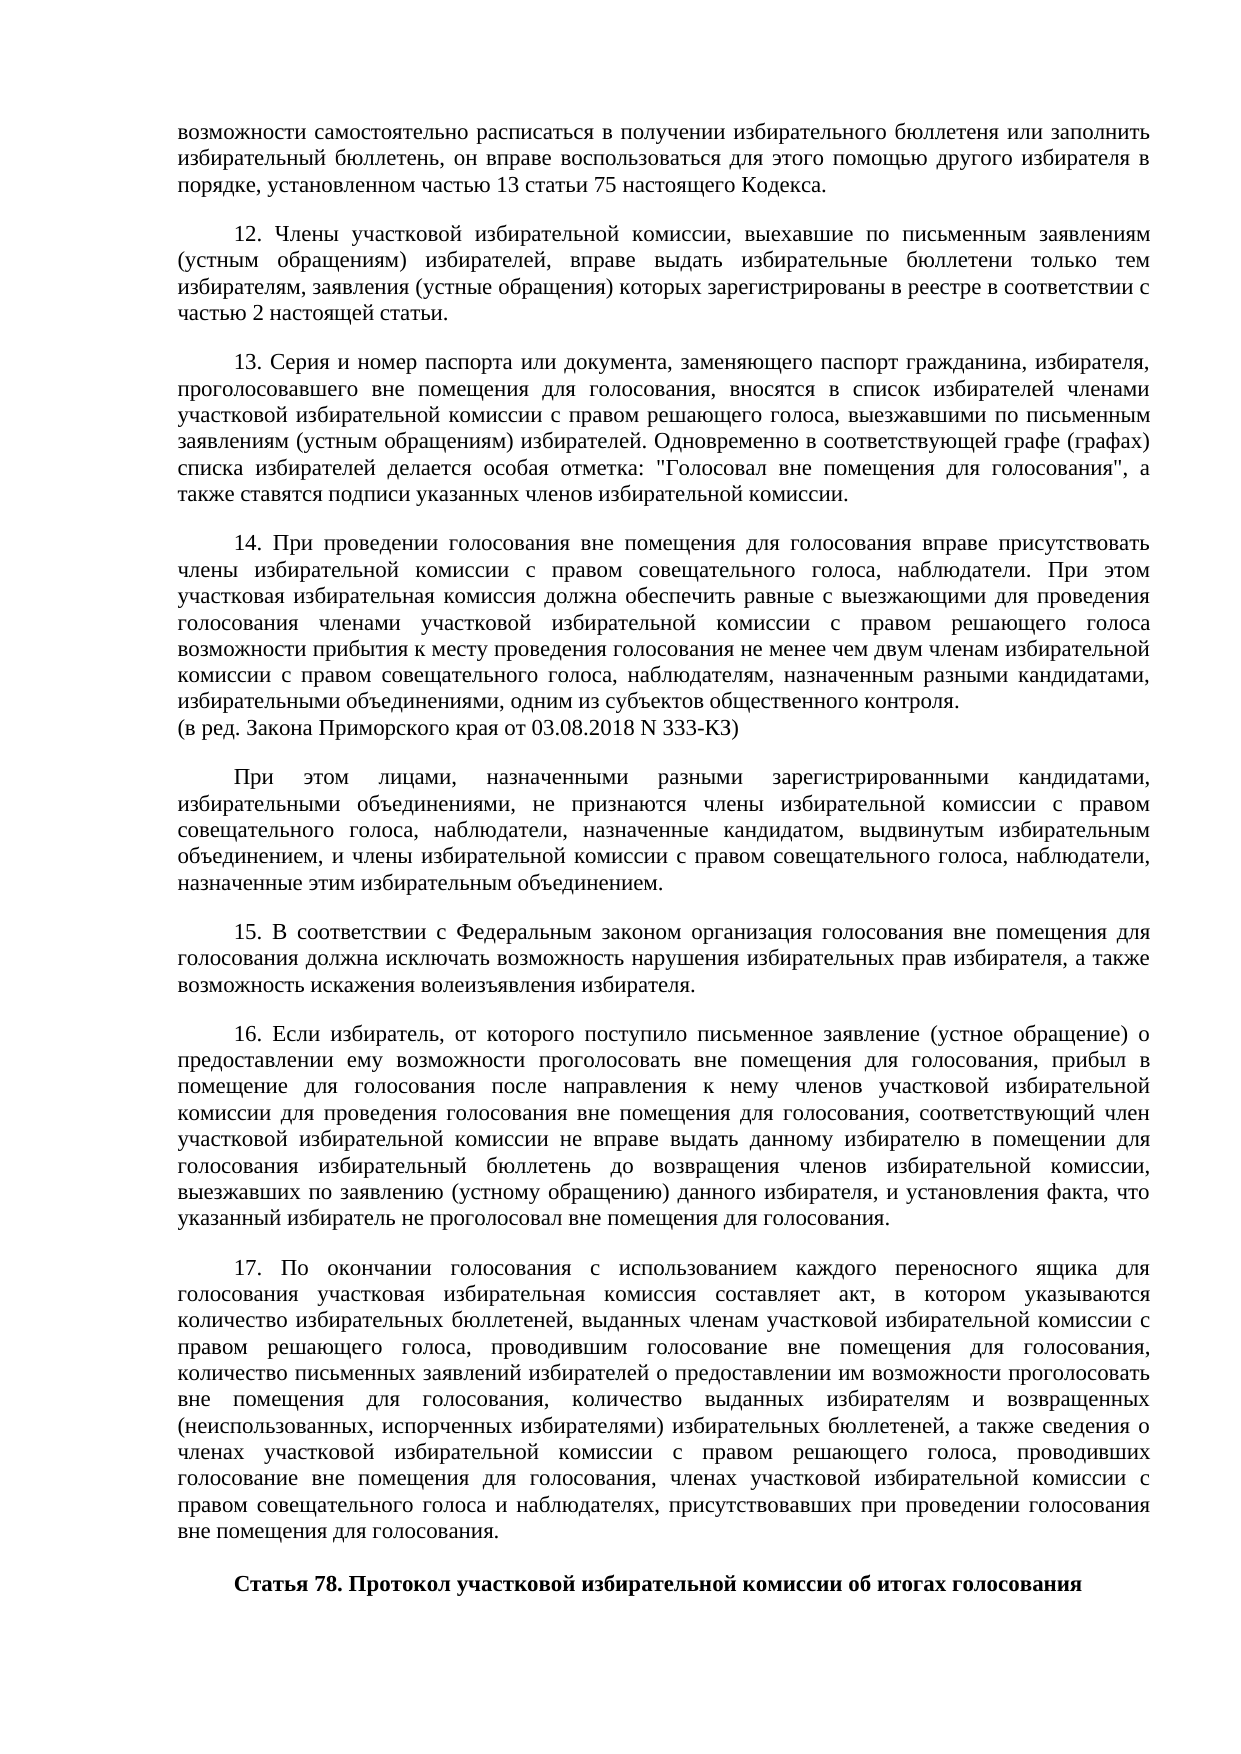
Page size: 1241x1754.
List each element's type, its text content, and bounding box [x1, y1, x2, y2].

title Статья 78. Протокол участковой избирательной комиссии об итогах голосования [177, 1570, 1152, 1596]
text 17. По окончании голосования с использованием каждого переносного ящика для голосования участковая избирательная комиссия составляет акт, в котором указываются количество избирательных бюллетеней, выданных членам участковой избирательной комиссии с правом решающего голоса, проводившим голосование вне помещения для голосования, количество письменных заявлений избирателей о предоставлении им возможности проголосовать вне помещения для голосования, количество выданных избирателям и возвращенных (неиспользованных, испорченных избирателями) избирательных бюллетеней, а также сведения о членах участковой избирательной комиссии с правом решающего голоса, проводивших голосование вне помещения для голосования, членах участковой избирательной комиссии с правом совещательного голоса и наблюдателях, присутствовавших при проведении голосования вне помещения для голосования. [177, 1254, 1152, 1543]
text 14. При проведении голосования вне помещения для голосования вправе присутствовать члены избирательной комиссии с правом совещательного голоса, наблюдатели. При этом участковая избирательная комиссия должна обеспечить равные с выезжающими для проведения голосования членами участковой избирательной комиссии с правом решающего голоса возможности прибытия к месту проведения голосования не менее чем двум членам избирательной комиссии с правом совещательного голоса, наблюдателям, назначенным разными кандидатами, избирательными объединениями, одним из субъектов общественного контроля. [177, 529, 1152, 714]
text 16. Если избиратель, от которого поступило письменное заявление (устное обращение) о предоставлении ему возможности проголосовать вне помещения для голосования, прибыл в помещение для голосования после направления к нему членов участковой избирательной комиссии для проведения голосования вне помещения для голосования, соответствующий член участковой избирательной комиссии не вправе выдать данному избирателю в помещении для голосования избирательный бюллетень до возвращения членов избирательной комиссии, выезжавших по заявлению (устному обращению) данного избирателя, и установления факта, что указанный избиратель не проголосовал вне помещения для голосования. [177, 1020, 1152, 1231]
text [177, 118, 1152, 197]
text 13. Серия и номер паспорта или документа, заменяющего паспорт гражданина, избирателя, проголосовавшего вне помещения для голосования, вносятся в список избирателей членами участковой избирательной комиссии с правом решающего голоса, выезжавшими по письменным заявлениям (устным обращениям) избирателей. Одновременно в соответствующей графе (графах) списка избирателей делается особая отметка: "Голосовал вне помещения для голосования", а также ставятся подписи указанных членов избирательной комиссии. [177, 348, 1152, 507]
text 12. Члены участковой избирательной комиссии, выехавшие по письменным заявлениям (устным обращениям) избирателей, вправе выдать избирательные бюллетени только тем избирателям, заявления (устные обращения) которых зарегистрированы в реестре в соответствии с частью 2 настоящей статьи. [177, 220, 1152, 326]
text При этом лицами, назначенными разными зарегистрированными кандидатами, избирательными объединениями, не признаются члены избирательной комиссии с правом совещательного голоса, наблюдатели, назначенные кандидатом, выдвинутым избирательным объединением, и члены избирательной комиссии с правом совещательного голоса, наблюдатели, назначенные этим избирательным объединением. [177, 763, 1152, 895]
text (в ред. Закона Приморского края от 03.08.2018 N 333-КЗ) [177, 714, 1152, 740]
text 15. В соответствии с Федеральным законом организация голосования вне помещения для голосования должна исключать возможность нарушения избирательных прав избирателя, а также возможность искажения волеизъявления избирателя. [177, 918, 1152, 997]
